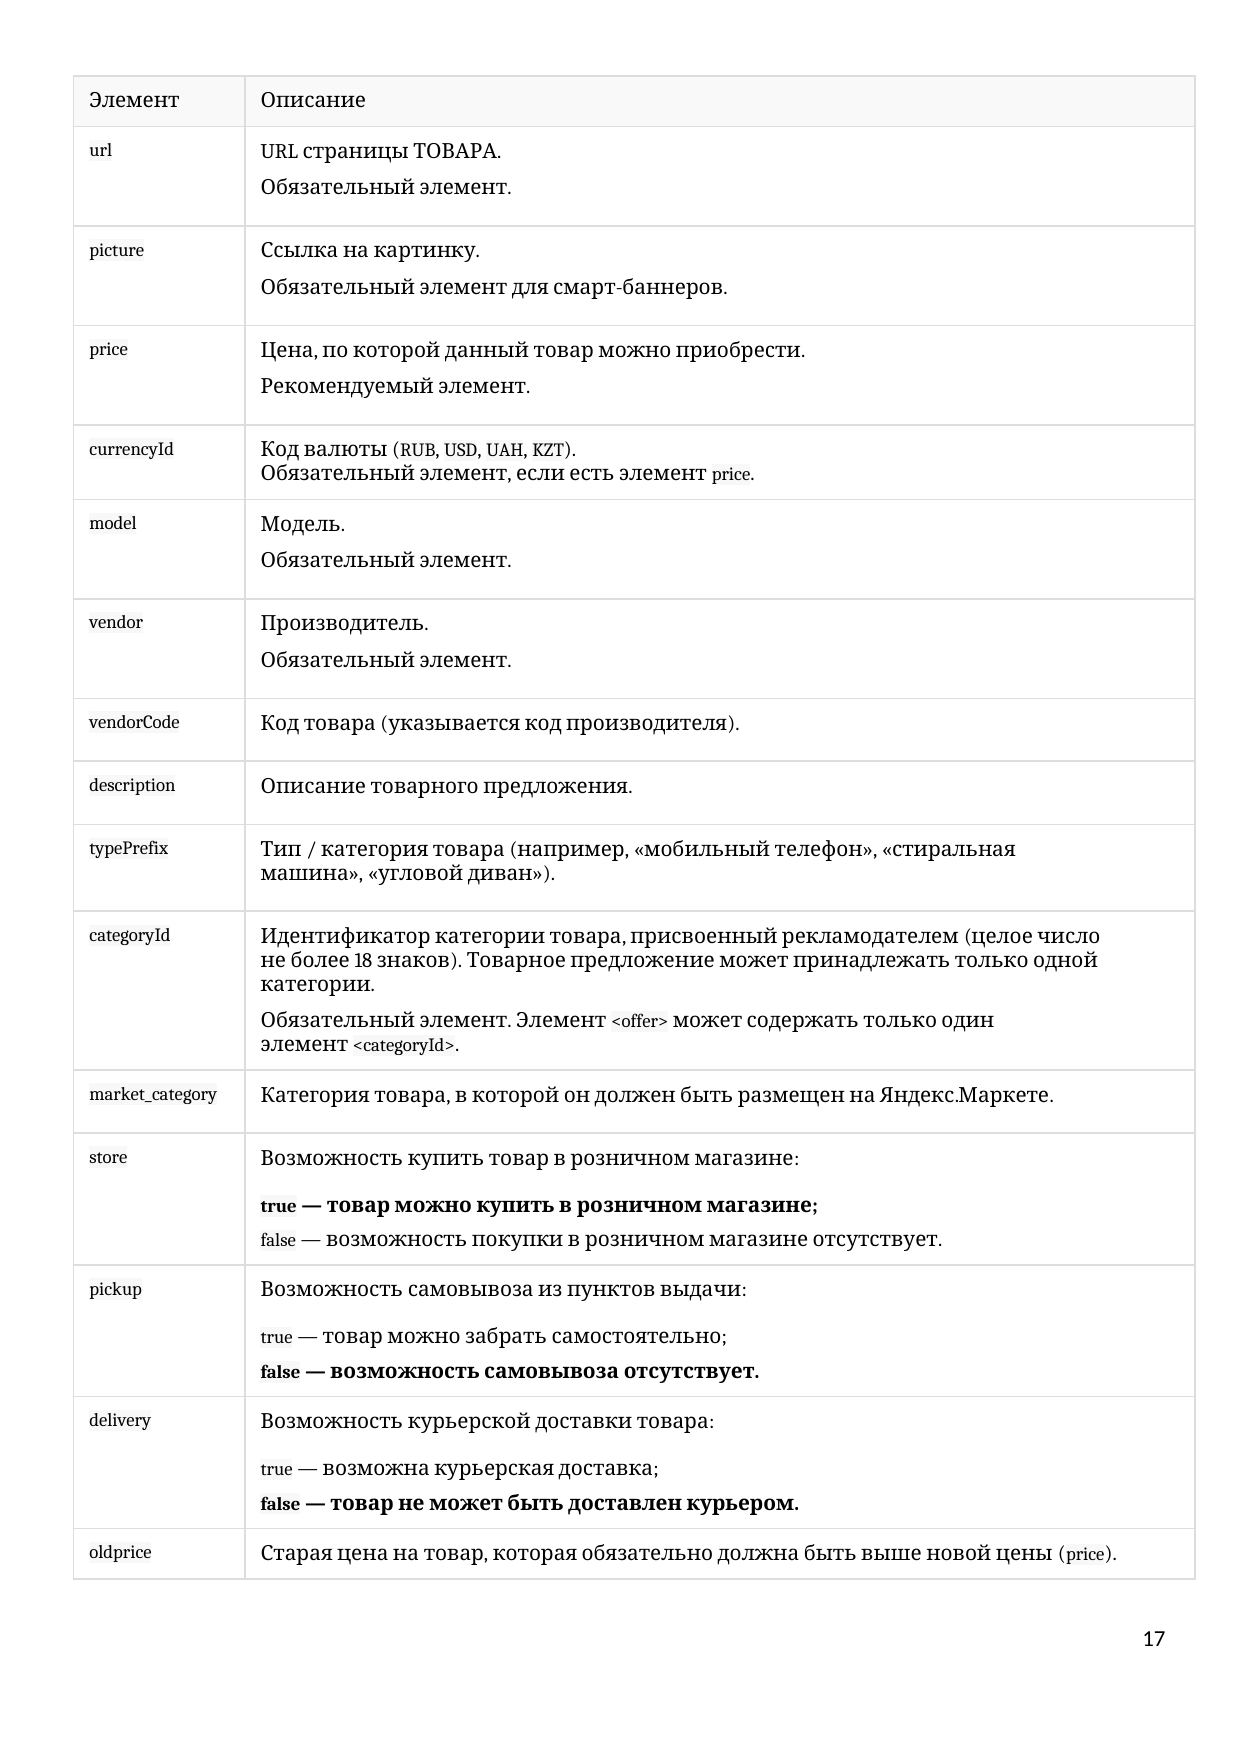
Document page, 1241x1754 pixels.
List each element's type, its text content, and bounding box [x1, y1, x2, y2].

table_cell Идентификатор категории товара, присвоенный рекламодателем (целое число не более 18 знаков). Товарное предложение может принадлежать только одной категории. Обязательный элемент. Элемент <offer> может содержать только один элемент <categoryId>. [246, 912, 1194, 1069]
table_cell pickup [74, 1266, 244, 1396]
table_cell Производитель. Обязательный элемент. [246, 600, 1194, 697]
table_cell Ссылка на картинку. Обязательный элемент для смарт-баннеров. [246, 227, 1194, 324]
table_cell description [74, 762, 244, 823]
table_cell currencyId [74, 426, 244, 498]
table_header Элемент [74, 77, 244, 126]
table_cell Модель. Обязательный элемент. [246, 500, 1194, 598]
table_cell vendorCode [74, 699, 244, 760]
table_cell Описание товарного предложения. [246, 762, 1194, 823]
table_header Описание [246, 77, 1194, 126]
table_cell Старая цена на товар, которая обязательно должна быть выше новой цены (price). [246, 1529, 1194, 1578]
table_cell delivery [74, 1397, 244, 1528]
table_cell Тип / категория товара (например, «мобильный телефон», «стиральная машина», «угловой диван»). [246, 825, 1194, 910]
table_cell Категория товара, в которой он должен быть размещен на Яндекс.Маркете. [246, 1071, 1194, 1132]
table_cell market_category [74, 1071, 244, 1132]
table_cell vendor [74, 600, 244, 697]
table_cell picture [74, 227, 244, 324]
table_cell Возможность самовывоза из пунктов выдачи: true — товар можно забрать самостоятельно; false — возможность самовывоза отсутствует. [246, 1266, 1194, 1396]
table_cell categoryId [74, 912, 244, 1069]
table_cell price [74, 326, 244, 424]
table_cell URL страницы ТОВАРА. Обязательный элемент. [246, 127, 1194, 225]
table_cell Возможность курьерской доставки товара: true — возможна курьерская доставка; false — товар не может быть доставлен курьером. [246, 1397, 1194, 1528]
table_cell typePrefix [74, 825, 244, 910]
table_cell Цена, по которой данный товар можно приобрести. Рекомендуемый элемент. [246, 326, 1194, 424]
table_cell oldprice [74, 1529, 244, 1578]
table_cell Код валюты (RUB, USD, UAH, KZT). Обязательный элемент, если есть элемент price. [246, 426, 1194, 498]
table_cell model [74, 500, 244, 598]
table_cell url [74, 127, 244, 225]
table_cell Возможность купить товар в розничном магазине: true — товар можно купить в розничном магазине; false — возможность покупки в розничном магазине отсутствует. [246, 1134, 1194, 1264]
table_cell Код товара (указывается код производителя). [246, 699, 1194, 760]
table_cell store [74, 1134, 244, 1264]
